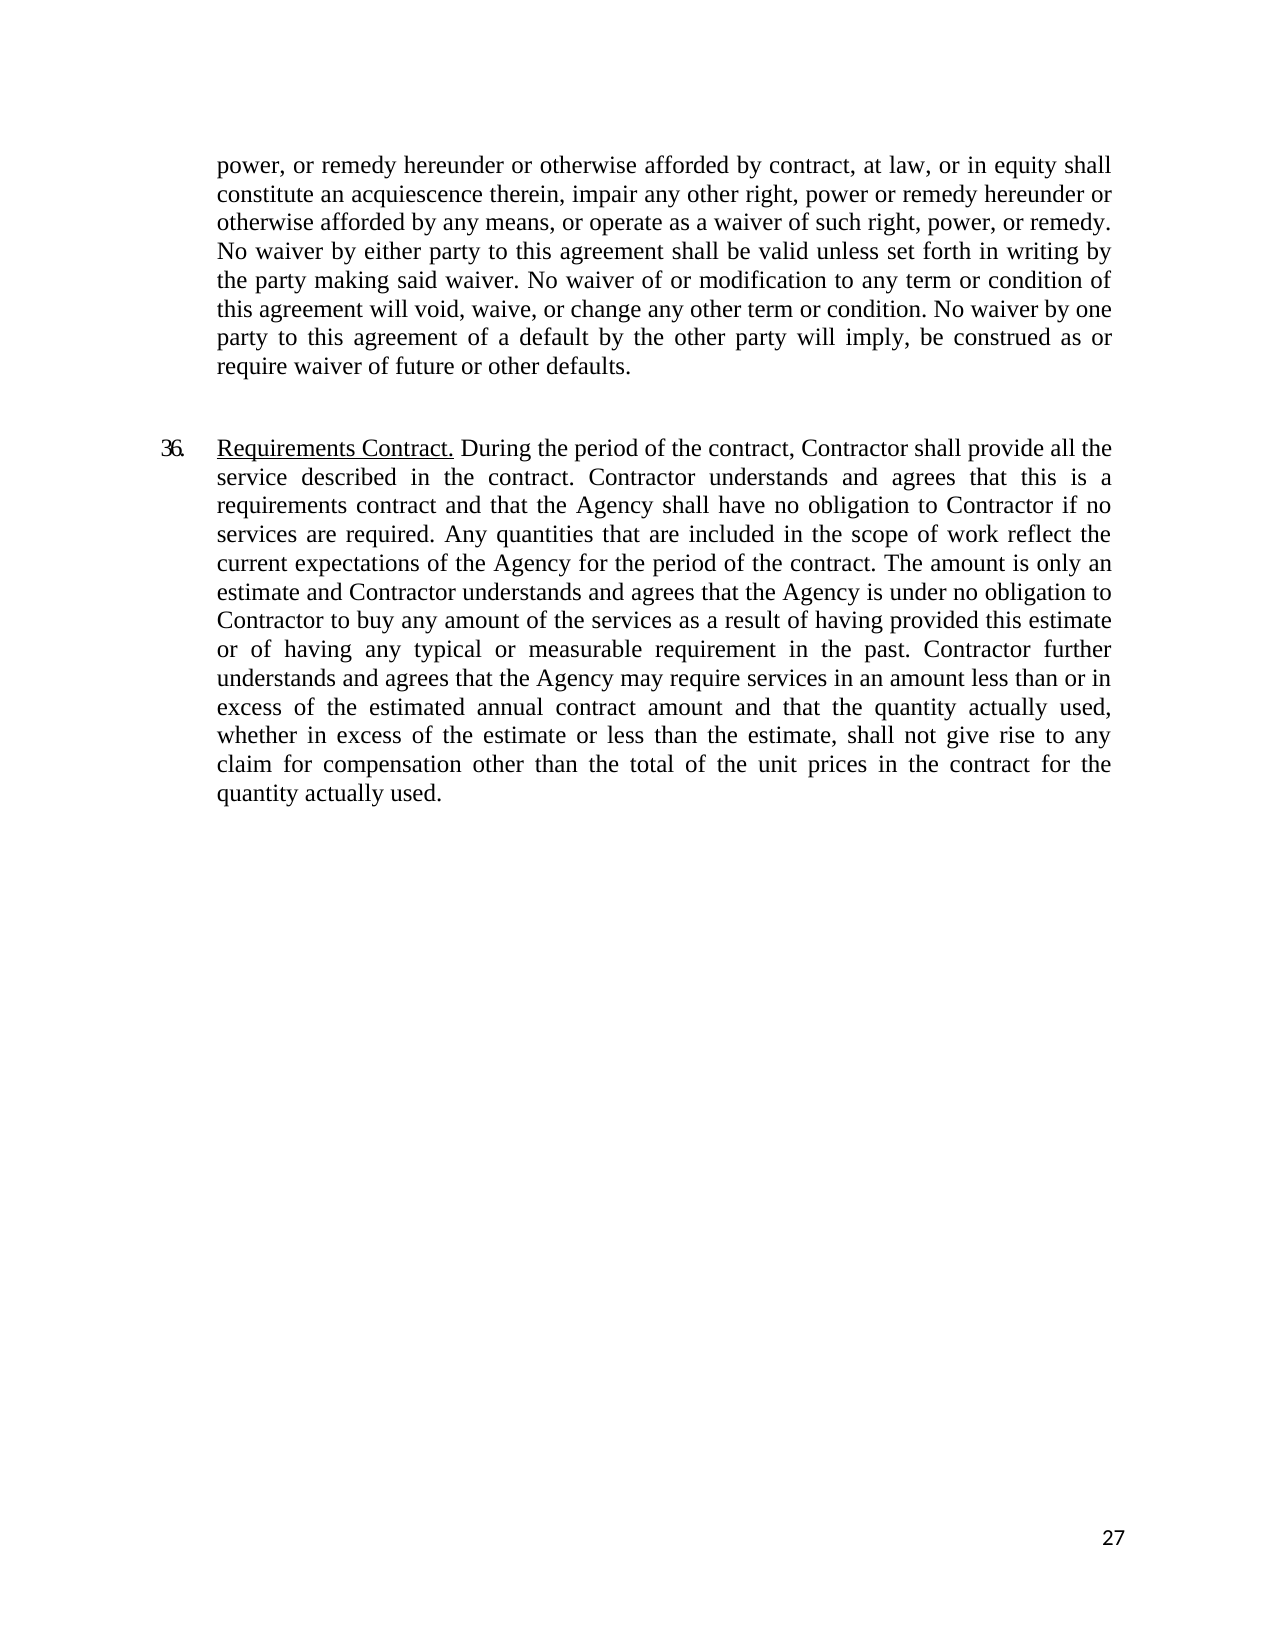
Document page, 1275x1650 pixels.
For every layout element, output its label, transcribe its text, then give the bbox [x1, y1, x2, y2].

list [160, 150, 1113, 380]
list Requirements Contract. During the period of the contract, Contractor shall provide all the service described in the contract. Contractor understands and agrees that this is a requirements contract and that the Agency shall have no obligation to Contractor if no services are required. Any quantities that are included in the scope of work reflect the current expectations of the Agency for the period of the contract. The amount is only an estimate and Contractor understands and agrees that the Agency is under no obligation to Contractor to buy any amount of the services as a result of having provided this estimate or of having any typical or measurable requirement in the past. Contractor further understands and agrees that the Agency may require services in an amount less than or in excess of the estimated annual contract amount and that the quantity actually used, whether in excess of the estimate or less than the estimate, shall not give rise to any claim for compensation other than the total of the unit prices in the contract for the quantity actually used. [160, 433, 1113, 807]
